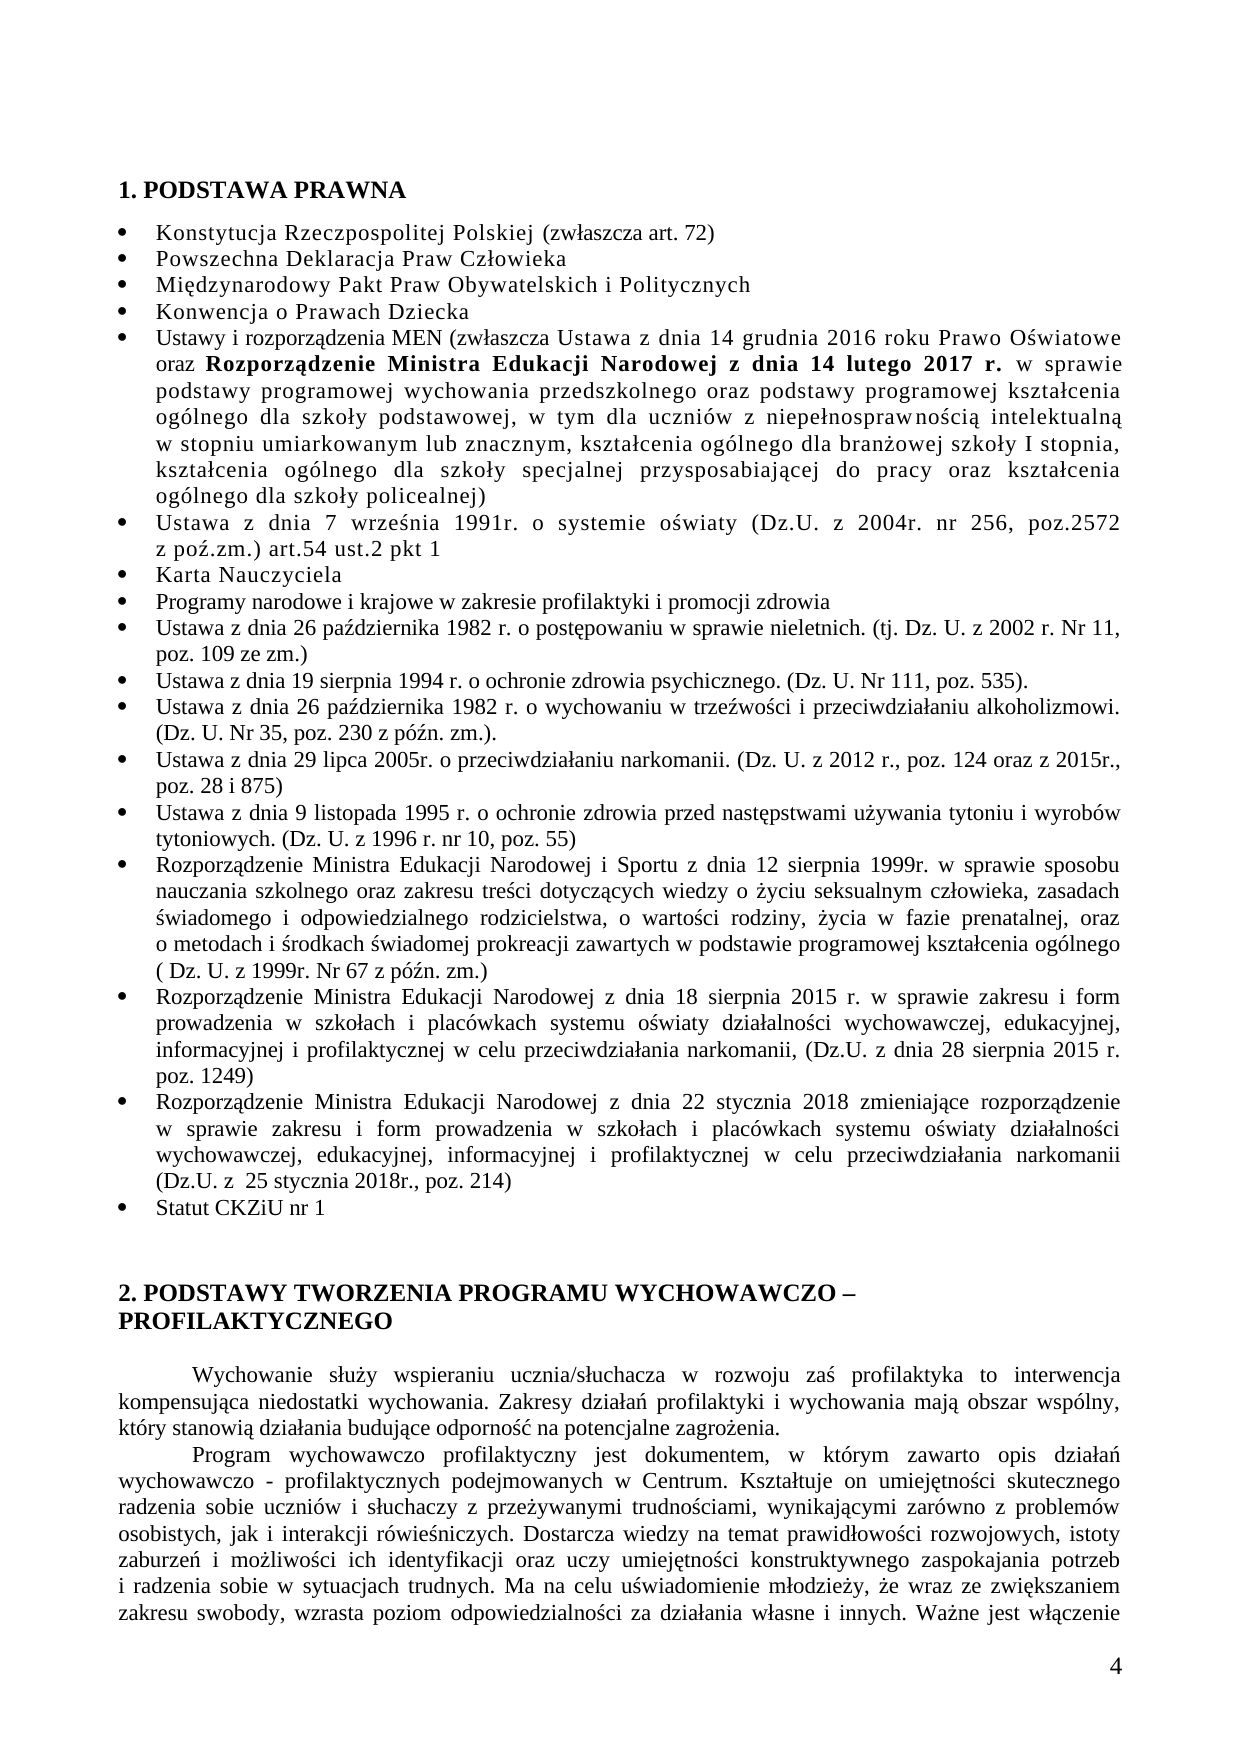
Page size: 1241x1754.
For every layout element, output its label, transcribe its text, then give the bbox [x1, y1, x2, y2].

list Ustawa z dnia 29 lipca 2005r. o przeciwdziałaniu narkomanii. (Dz. U. z 2012 r., poz. 124 oraz z 2015r., poz. 28 i 875) [118, 746, 1122, 798]
list Ustawa z dnia 26 października 1982 r. o wychowaniu w trzeźwości i przeciwdziałaniu alkoholizmowi. (Dz. U. Nr 35, poz. 230 z późn. zm.). [118, 693, 1122, 746]
list Konstytucja Rzeczpospolitej Polskiej (zwłaszcza art. 72) [118, 219, 1122, 245]
text Wychowanie służy wspieraniu ucznia/słuchacza w rozwoju zaś profilaktyka to interwencja kompensująca niedostatki wychowania. Zakresy działań profilaktyki i wychowania mają obszar wspólny, który stanowią działania budujące odporność na potencjalne zagrożenia. [118, 1362, 1122, 1441]
list Rozporządzenie Ministra Edukacji Narodowej z dnia 18 sierpnia 2015 r. w sprawie zakresu i form prowadzenia w szkołach i placówkach systemu oświaty działalności wychowawczej, edukacyjnej, informacyjnej i profilaktycznej w celu przeciwdziałania narkomanii, (Dz.U. z dnia 28 sierpnia 2015 r. poz. 1249) [118, 983, 1122, 1088]
list Ustawy i rozporządzenia MEN (zwłaszcza Ustawa z dnia 14 grudnia 2016 roku Prawo Oświatowe oraz Rozporządzenie Ministra Edukacji Narodowej z dnia 14 lutego 2017 r. w sprawie podstawy programowej wychowania przedszkolnego oraz podstawy programowej kształcenia ogólnego dla szkoły podstawowej, w tym dla uczniów z niepełnosprawnością intelektualną w stopniu umiarkowanym lub znacznym, kształcenia ogólnego dla branżowej szkoły I stopnia, kształcenia ogólnego dla szkoły specjalnej przysposabiającej do pracy oraz kształcenia ogólnego dla szkoły policealnej) [118, 324, 1122, 509]
list Rozporządzenie Ministra Edukacji Narodowej i Sportu z dnia 12 sierpnia 1999r. w sprawie sposobu nauczania szkolnego oraz zakresu treści dotyczących wiedzy o życiu seksualnym człowieka, zasadach świadomego i odpowiedzialnego rodzicielstwa, o wartości rodziny, życia w fazie prenatalnej, oraz o metodach i środkach świadomej prokreacji zawartych w podstawie programowej kształcenia ogólnego ( Dz. U. z 1999r. Nr 67 z późn. zm.) [118, 851, 1122, 983]
list Konwencja o Prawach Dziecka [118, 298, 1122, 324]
list Powszechna Deklaracja Praw Człowieka [118, 245, 1122, 271]
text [118, 1441, 1122, 1625]
list Ustawa z dnia 19 sierpnia 1994 r. o ochronie zdrowia psychicznego. (Dz. U. Nr 111, poz. 535). [118, 667, 1122, 693]
list Ustawa z dnia 9 listopada 1995 r. o ochronie zdrowia przed następstwami używania tytoniu i wyrobów tytoniowych. (Dz. U. z 1996 r. nr 10, poz. 55) [118, 798, 1122, 851]
list Programy narodowe i krajowe w zakresie profilaktyki i promocji zdrowia [118, 588, 1122, 614]
list Karta Nauczyciela [118, 561, 1122, 588]
list Międzynarodowy Pakt Praw Obywatelskich i Politycznych [118, 271, 1122, 298]
list Statut CKZiU nr 1 [118, 1194, 1122, 1220]
text 1. PODSTAWA PRAWNA [118, 176, 1122, 204]
list Ustawa z dnia 26 października 1982 r. o postępowaniu w sprawie nieletnich. (tj. Dz. U. z 2002 r. Nr 11, poz. 109 ze zm.) [118, 614, 1122, 667]
list 2. PODSTAWY TWORZENIA PROGRAMU WYCHOWAWCZO – PROFILAKTYCZNEGO [118, 1278, 1122, 1335]
list Rozporządzenie Ministra Edukacji Narodowej z dnia 22 stycznia 2018 zmieniające rozporządzenie w sprawie zakresu i form prowadzenia w szkołach i placówkach systemu oświaty działalności wychowawczej, edukacyjnej, informacyjnej i profilaktycznej w celu przeciwdziałania narkomanii (Dz.U. z 25 stycznia 2018r., poz. 214) [118, 1088, 1122, 1194]
list Ustawa z dnia 7 września 1991r. o systemie oświaty (Dz.U. z 2004r. nr 256, poz.2572 z poź.zm.) art.54 ust.2 pkt 1 [118, 509, 1122, 561]
